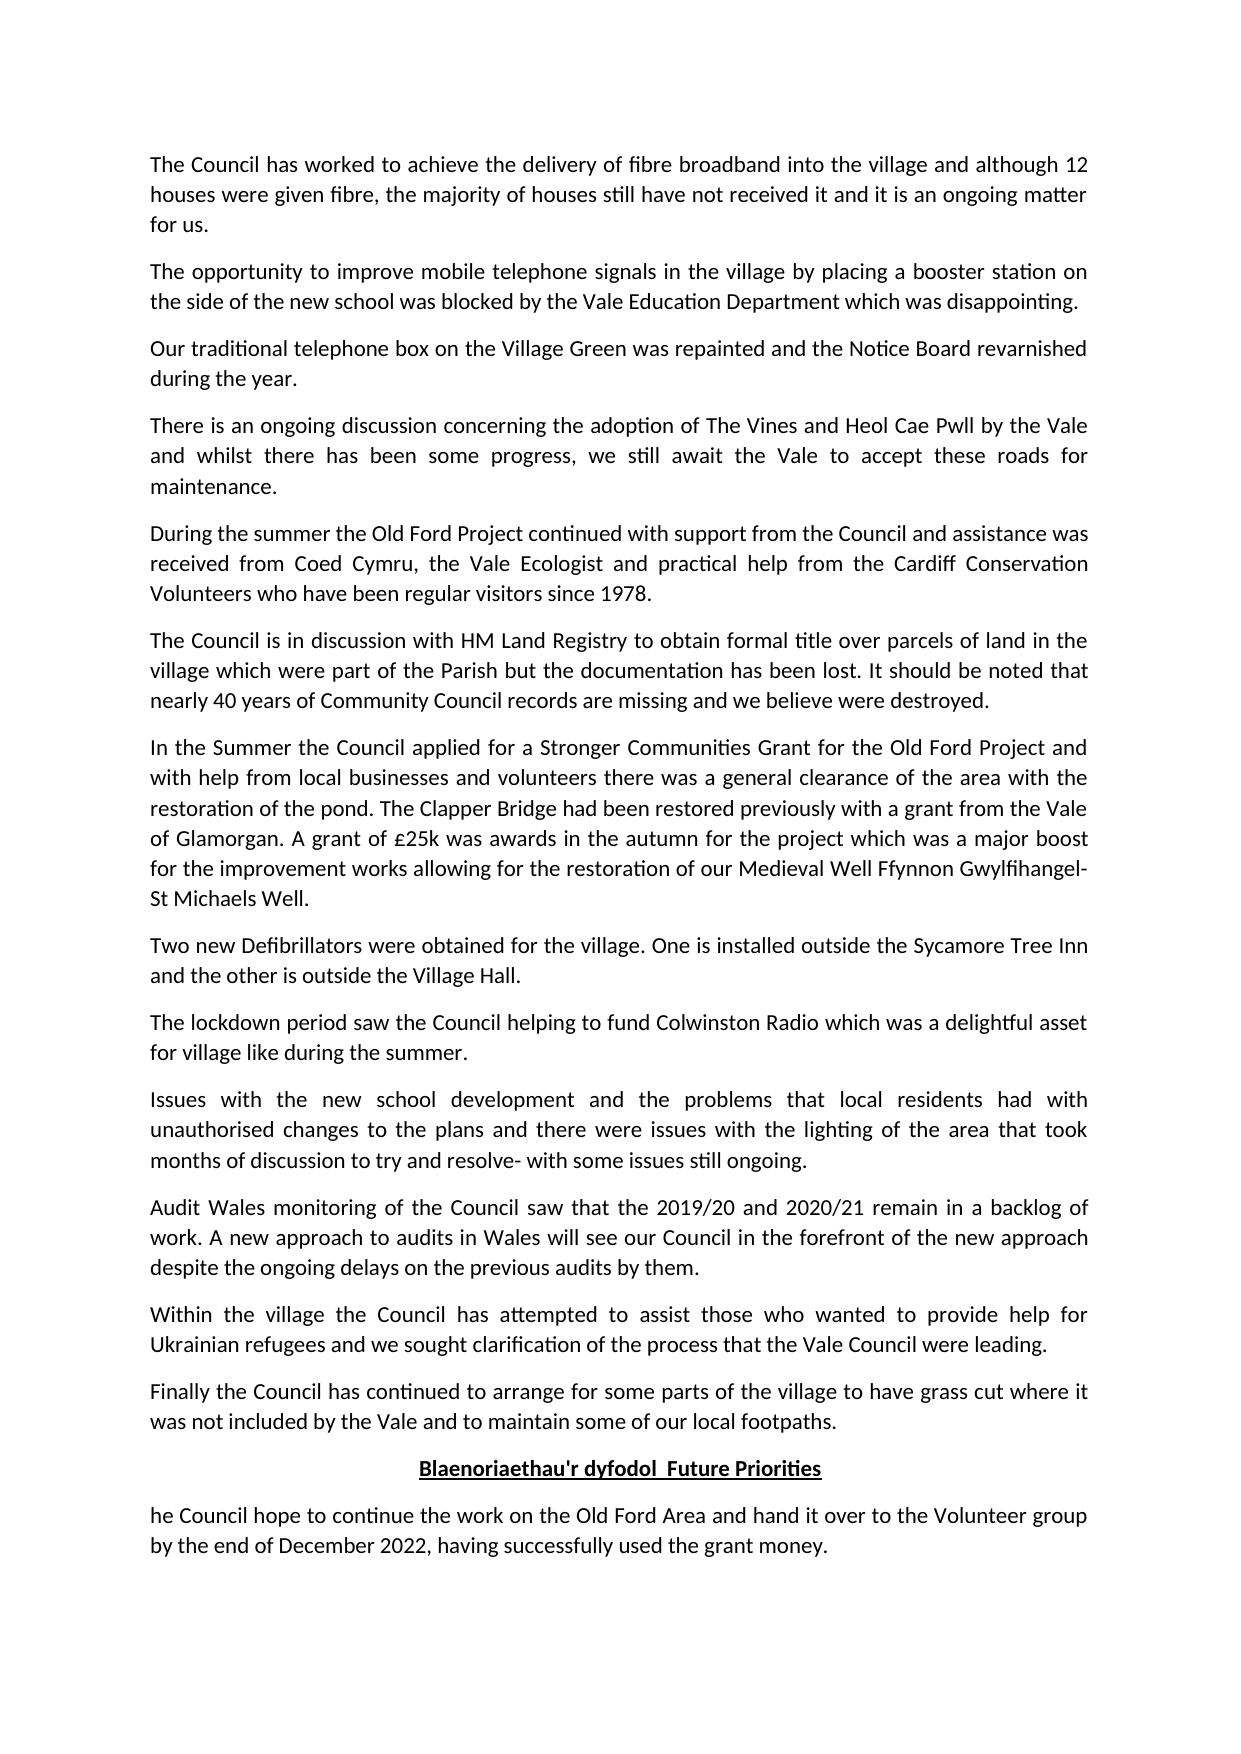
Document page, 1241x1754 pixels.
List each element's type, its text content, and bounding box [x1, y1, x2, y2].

text Audit Wales monitoring of the Council saw that the 2019/20 and 2020/21 remain in a backlog of work. A new approach to audits in Wales will see our Council in the forefront of the new approach despite the ongoing delays on the previous audits by them. [150, 1193, 1090, 1281]
text The Council is in discussion with HM Land Registry to obtain formal title over parcels of land in the village which were part of the Parish but the documentation has been lost. It should be noted that nearly 40 years of Community Council records are missing and we believe were destroyed. [150, 626, 1090, 714]
text Issues with the new school development and the problems that local residents had with unauthorised changes to the plans and there were issues with the lighting of the area that took months of discussion to try and resolve- with some issues still ongoing. [150, 1085, 1090, 1174]
text Finally the Council has continued to arrange for some parts of the village to have grass cut where it was not included by the Vale and to maintain some of our local footpaths. [150, 1377, 1090, 1435]
text he Council hope to continue the work on the Old Ford Area and hand it over to the Volunteer group by the end of December 2022, having successfully used the grant money. [150, 1501, 1090, 1559]
text Two new Defibrillators were obtained for the village. One is installed outside the Sycamore Tree Inn and the other is outside the Village Hall. [150, 931, 1090, 989]
text Our traditional telephone box on the Village Green was repainted and the Notice Board revarnished during the year. [150, 334, 1090, 393]
text There is an ongoing discussion concerning the adoption of The Vines and Heol Cae Pwll by the Vale and whilst there has been some progress, we still await the Vale to accept these roads for maintenance. [150, 411, 1090, 500]
text During the summer the Old Ford Project continued with support from the Council and assistance was received from Coed Cymru, the Vale Ecologist and practical help from the Cardiff Conservation Volunteers who have been regular visitors since 1978. [150, 519, 1090, 607]
text Within the village the Council has attempted to assist those who wanted to provide help for Ukrainian refugees and we sought clarification of the process that the Vale Council were leading. [150, 1300, 1090, 1358]
text The opportunity to improve mobile telephone signals in the village by placing a booster station on the side of the new school was blocked by the Vale Education Department which was disappointing. [150, 257, 1090, 316]
text Blaenoriaethau'r dyfodol Future Priorities [150, 1454, 1090, 1482]
text The lockdown period saw the Council helping to fund Colwinston Radio which was a delightful asset for village like during the summer. [150, 1008, 1090, 1067]
text The Council has worked to achieve the delivery of fibre broadband into the village and although 12 houses were given fibre, the majority of houses still have not received it and it is an ongoing matter for us. [150, 150, 1090, 238]
text In the Summer the Council applied for a Stronger Communities Grant for the Old Ford Project and with help from local businesses and volunteers there was a general clearance of the area with the restoration of the pond. The Clapper Bridge had been restored previously with a grant from the Vale of Glamorgan. A grant of £25k was awards in the autumn for the project which was a major boost for the improvement works allowing for the restoration of our Medieval Well Ffynnon Gwylfihangel- St Michaels Well. [150, 733, 1090, 912]
